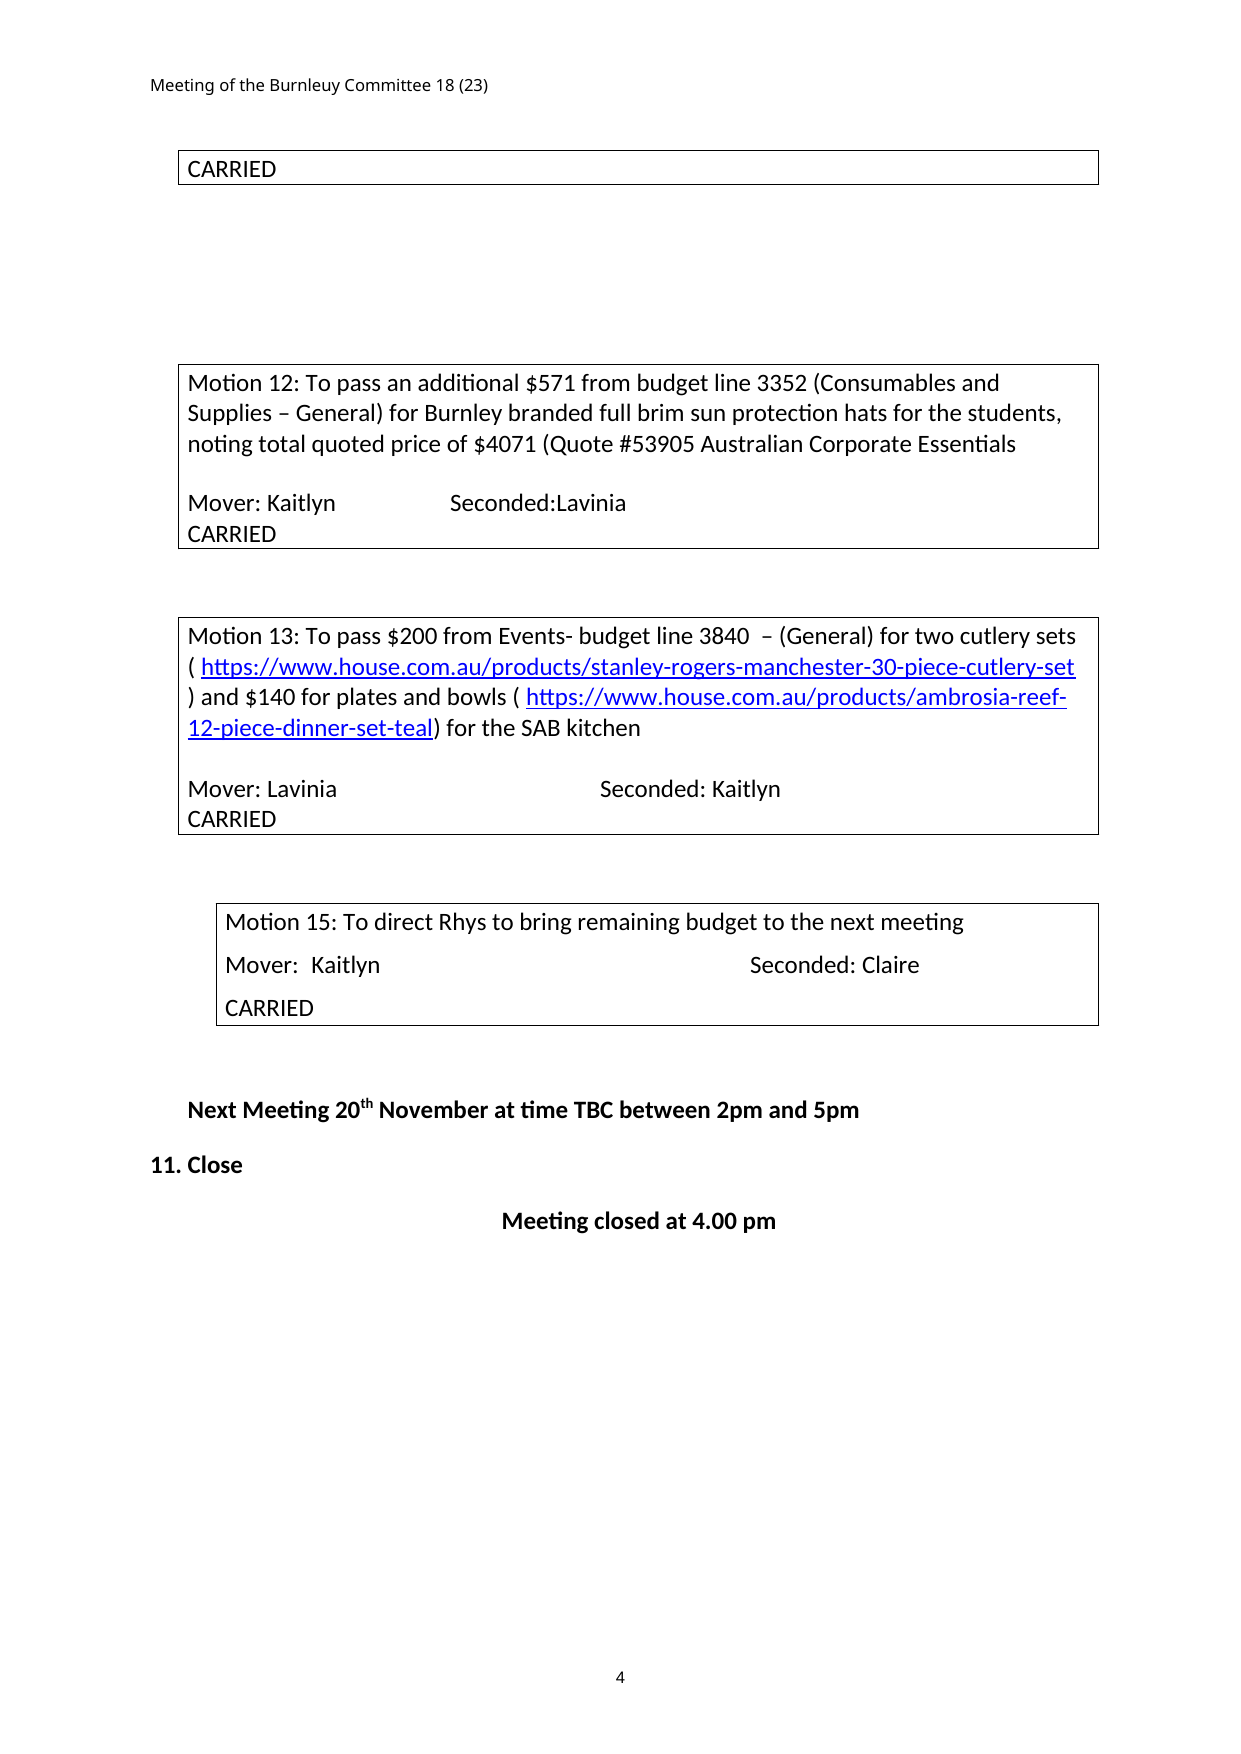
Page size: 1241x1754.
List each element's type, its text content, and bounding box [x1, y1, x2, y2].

text Next Meeting 20th November at time TBC between 2pm and 5pm [187, 1094, 1090, 1124]
list Motion 12: To pass an additional $571 from budget line 3352 (Consumables and Supplies – General) for Burnley branded full brim sun protection hats for the students, noting total quoted price of $4071 (Quote #53905 Australian Corporate Essentials [179, 365, 1098, 458]
list Motion 13: To pass $200 from Events- budget line 3840 – (General) for two cutlery sets ( https://www.house.com.au/products/stanley-rogers-manchester-30-piece-cutlery-set [179, 618, 1098, 678]
text CARRIED [217, 989, 1098, 1025]
text Meeting closed at 4.00 pm [187, 1205, 1090, 1236]
list CARRIED [179, 800, 1098, 834]
list Mover: Kaitlyn Seconded:Lavinia [179, 484, 1098, 514]
list ) and $140 for plates and bowls ( https://www.house.com.au/products/ambrosia-reef-12-piece-dinner-set-teal) for the SAB kitchen [179, 678, 1098, 742]
list Close [150, 1149, 1090, 1180]
list CARRIED [179, 151, 1098, 184]
list CARRIED [179, 514, 1098, 548]
text Motion 15: To direct Rhys to bring remaining budget to the next meeting [217, 904, 1098, 937]
list Mover: Lavinia Seconded: Kaitlyn [179, 770, 1098, 800]
text Mover: Kaitlyn Seconded: Claire [217, 946, 1098, 980]
